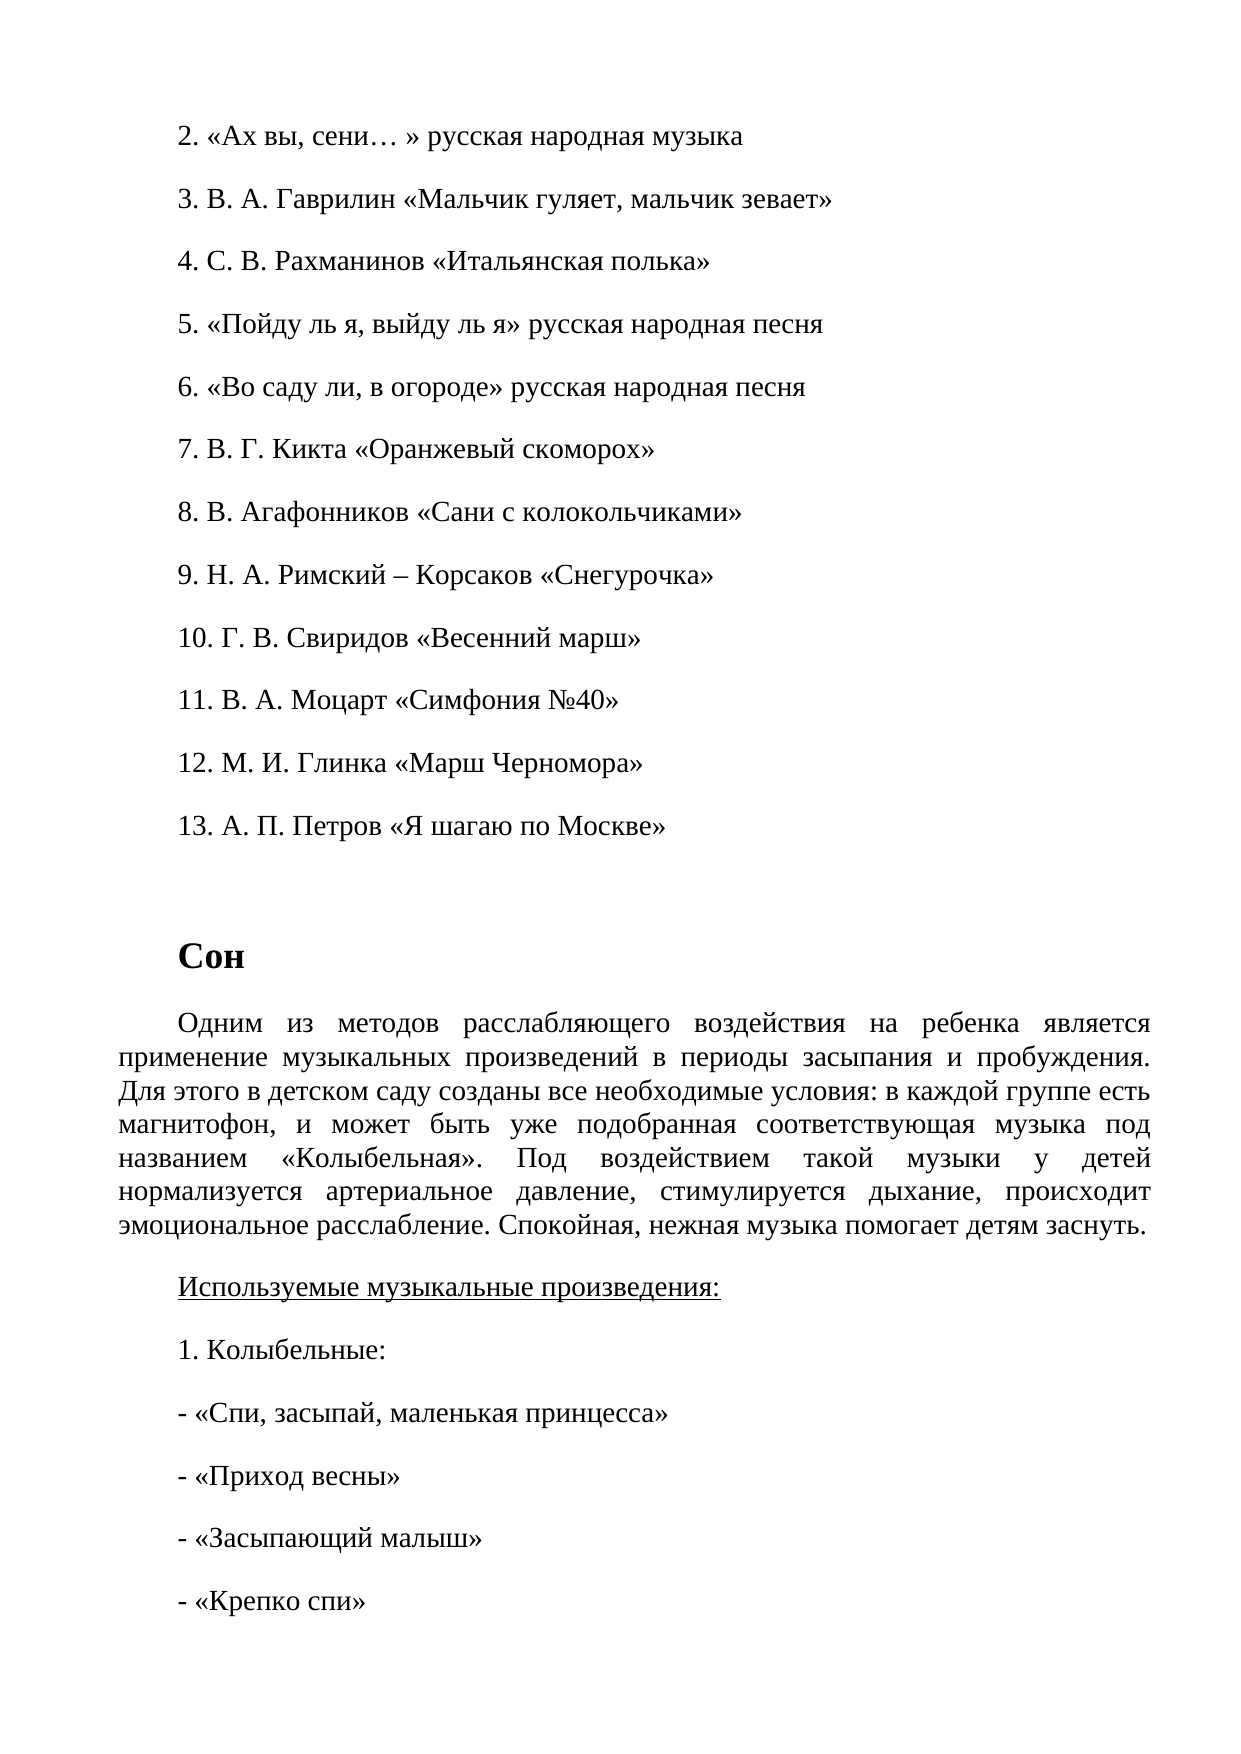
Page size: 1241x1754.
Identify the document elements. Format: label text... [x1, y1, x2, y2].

text Сон [118, 933, 1152, 976]
text 5. «Пойду ль я, выйду ль я» русская народная песня [118, 306, 1152, 340]
text 9. Н. А. Римский – Корсаков «Снегурочка» [118, 557, 1152, 591]
text Одним из методов расслабляющего воздействия на ребенка является применение музыкальных произведений в периоды засыпания и пробуждения. Для этого в детском саду созданы все необходимые условия: в каждой группе есть магнитофон, и может быть уже подобранная соответствующая музыка под названием «Колыбельная». Под воздействием такой музыки у детей нормализуется артериальное давление, стимулируется дыхание, происходит эмоциональное расслабление. Спокойная, нежная музыка помогает детям заснуть. [118, 1006, 1152, 1240]
text 2. «Ах вы, сени… » русская народная музыка [118, 118, 1152, 152]
text 10. Г. В. Свиридов «Весенний марш» [118, 620, 1152, 653]
text 1. Колыбельные: [118, 1332, 1152, 1366]
text 3. В. А. Гаврилин «Мальчик гуляет, мальчик зевает» [118, 181, 1152, 214]
text 12. М. И. Глинка «Марш Черномора» [118, 745, 1152, 779]
text 8. В. Агафонников «Сани с колокольчиками» [118, 494, 1152, 528]
text 11. В. А. Моцарт «Симфония №40» [118, 682, 1152, 716]
text Используемые музыкальные произведения: [118, 1269, 1152, 1303]
text - «Крепко спи» [118, 1583, 1152, 1617]
text 6. «Во саду ли, в огороде» русская народная песня [118, 369, 1152, 402]
text 13. А. П. Петров «Я шагаю по Москве» [118, 808, 1152, 841]
text - «Приход весны» [118, 1458, 1152, 1491]
text 7. В. Г. Кикта «Оранжевый скоморох» [118, 432, 1152, 465]
text - «Засыпающий малыш» [118, 1520, 1152, 1554]
text - «Спи, засыпай, маленькая принцесса» [118, 1395, 1152, 1428]
text 4. С. В. Рахманинов «Итальянская полька» [118, 243, 1152, 277]
